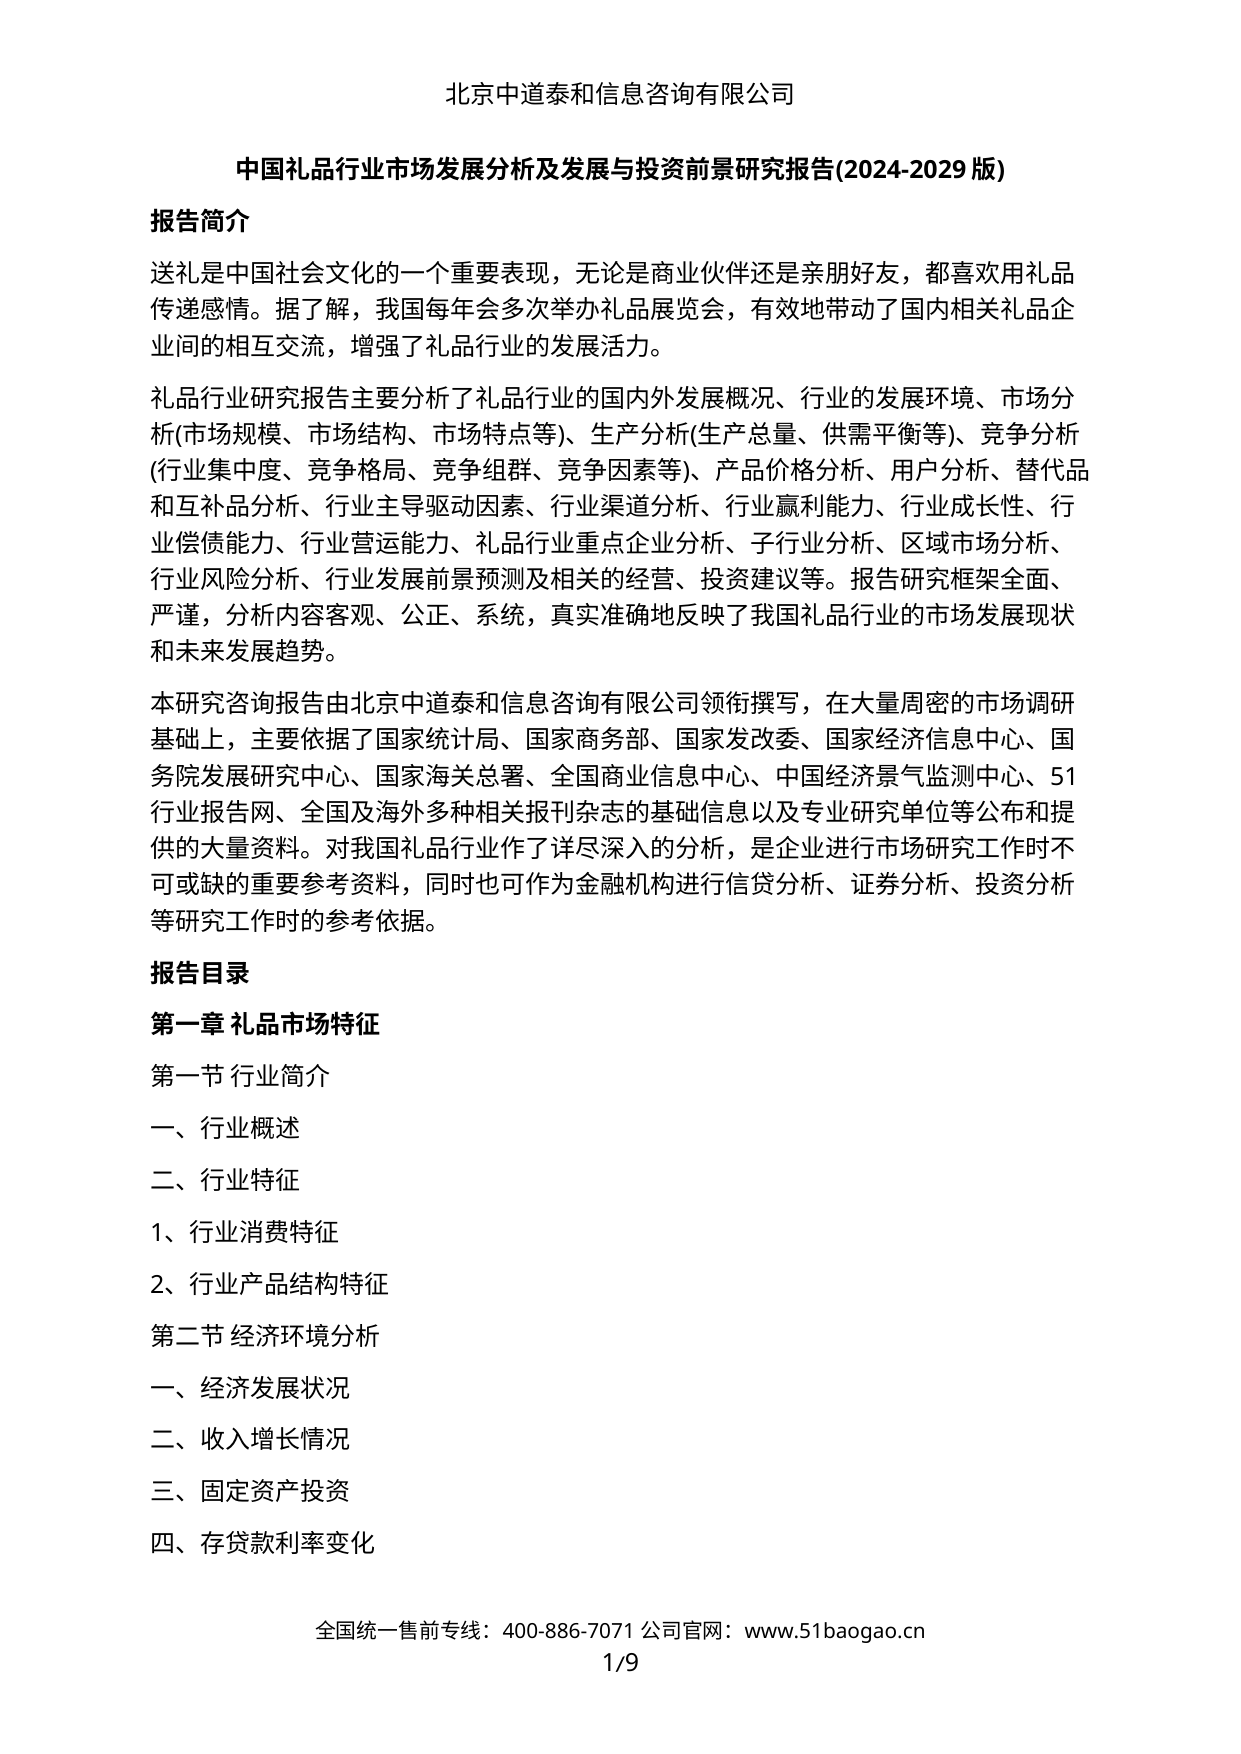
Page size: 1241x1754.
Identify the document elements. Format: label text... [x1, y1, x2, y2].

text 报告简介 [150, 202, 1090, 238]
text 一、行业概述 [150, 1109, 1090, 1145]
text 报告目录 [150, 953, 1090, 989]
text 送礼是中国社会文化的一个重要表现，无论是商业伙伴还是亲朋好友，都喜欢用礼品传递感情。据了解，我国每年会多次举办礼品展览会，有效地带动了国内相关礼品企业间的相互交流，增强了礼品行业的发展活力。 [150, 254, 1090, 362]
text 四、存贷款利率变化 [150, 1524, 1090, 1560]
text 一、经济发展状况 [150, 1368, 1090, 1404]
text 第一节 行业简介 [150, 1057, 1090, 1093]
text 第一章 礼品市场特征 [150, 1005, 1090, 1041]
text 三、固定资产投资 [150, 1472, 1090, 1508]
text 二、行业特征 [150, 1161, 1090, 1197]
text 中国礼品行业市场发展分析及发展与投资前景研究报告(2024-2029版) [150, 150, 1090, 186]
text 礼品行业研究报告主要分析了礼品行业的国内外发展概况、行业的发展环境、市场分析(市场规模、市场结构、市场特点等)、生产分析(生产总量、供需平衡等)、竞争分析(行业集中度、竞争格局、竞争组群、竞争因素等)、产品价格分析、用户分析、替代品和互补品分析、行业主导驱动因素、行业渠道分析、行业赢利能力、行业成长性、行业偿债能力、行业营运能力、礼品行业重点企业分析、子行业分析、区域市场分析、行业风险分析、行业发展前景预测及相关的经营、投资建议等。报告研究框架全面、严谨，分析内容客观、公正、系统，真实准确地反映了我国礼品行业的市场发展现状和未来发展趋势。 [150, 378, 1090, 668]
text 第二节 经济环境分析 [150, 1316, 1090, 1352]
text 本研究咨询报告由北京中道泰和信息咨询有限公司领衔撰写，在大量周密的市场调研基础上，主要依据了国家统计局、国家商务部、国家发改委、国家经济信息中心、国务院发展研究中心、国家海关总署、全国商业信息中心、中国经济景气监测中心、51行业报告网、全国及海外多种相关报刊杂志的基础信息以及专业研究单位等公布和提供的大量资料。对我国礼品行业作了详尽深入的分析，是企业进行市场研究工作时不可或缺的重要参考资料，同时也可作为金融机构进行信贷分析、证券分析、投资分析等研究工作时的参考依据。 [150, 684, 1090, 937]
text 1、行业消费特征 [150, 1212, 1090, 1249]
text 二、收入增长情况 [150, 1420, 1090, 1456]
text 2、行业产品结构特征 [150, 1264, 1090, 1301]
